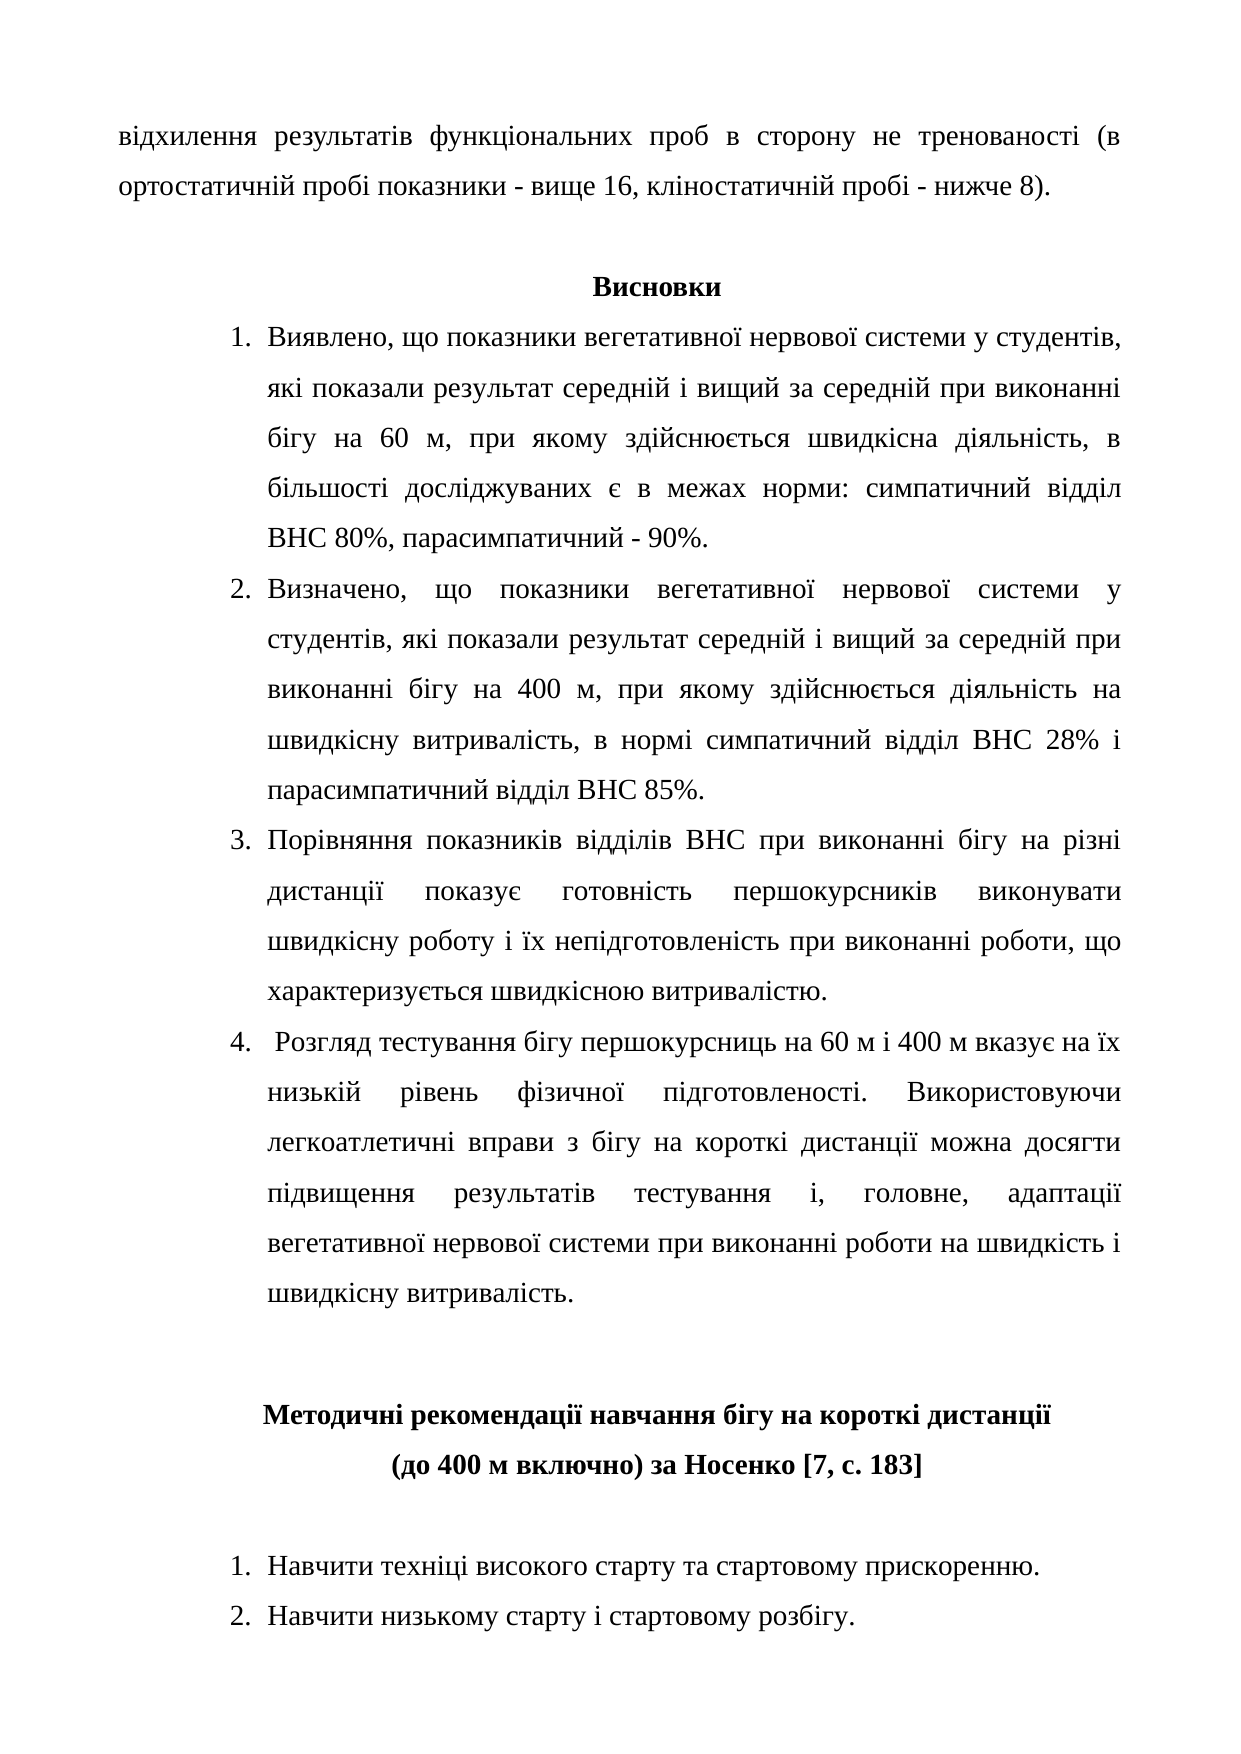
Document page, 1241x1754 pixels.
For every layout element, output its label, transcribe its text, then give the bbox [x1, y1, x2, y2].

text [118, 118, 1122, 202]
list Навчити техніці високого старту та стартовому прискоренню. [229, 1548, 1122, 1581]
text Методичні рекомендації навчання бігу на короткі дистанції [118, 1397, 1122, 1430]
list Розгляд тестування бігу першокурсниць на 60 м і 400 м вказує на їх низькій рівень фізичної підготовленості. Використовуючи легкоатлетичні вправи з бігу на короткі дистанції можна досягти підвищення результатів тестування і, головне, адаптації вегетативної нервової системи при виконанні роботи на швидкість і швидкісну витривалість. [230, 1024, 1122, 1309]
text Висновки [118, 269, 1122, 303]
list Порівняння показників відділів ВНС при виконанні бігу на різні дистанції показує готовність першокурсників виконувати швидкісну роботу і їх непідготовленість при виконанні роботи, що характеризується швидкісною витривалістю. [230, 822, 1122, 1007]
text (до 400 м включно) за Носенко [7, с. 183] [118, 1447, 1122, 1481]
list Виявлено, що показники вегетативної нервової системи у студентів, які показали результат середній і вищий за середній при виконанні бігу на 60 м, при якому здійснюється швидкісна діяльність, в більшості досліджуваних є в межах норми: симпатичний відділ ВНС 80%, парасимпатичний - 90%. [230, 319, 1122, 554]
list Визначено, що показники вегетативної нервової системи у студентів, які показали результат середній і вищий за середній при виконанні бігу на 400 м, при якому здійснюється діяльність на швидкісну витривалість, в нормі симпатичний відділ ВНС 28% і парасимпатичний відділ ВНС 85%. [230, 571, 1122, 806]
list Навчити низькому старту і стартовому розбігу. [229, 1598, 1122, 1632]
